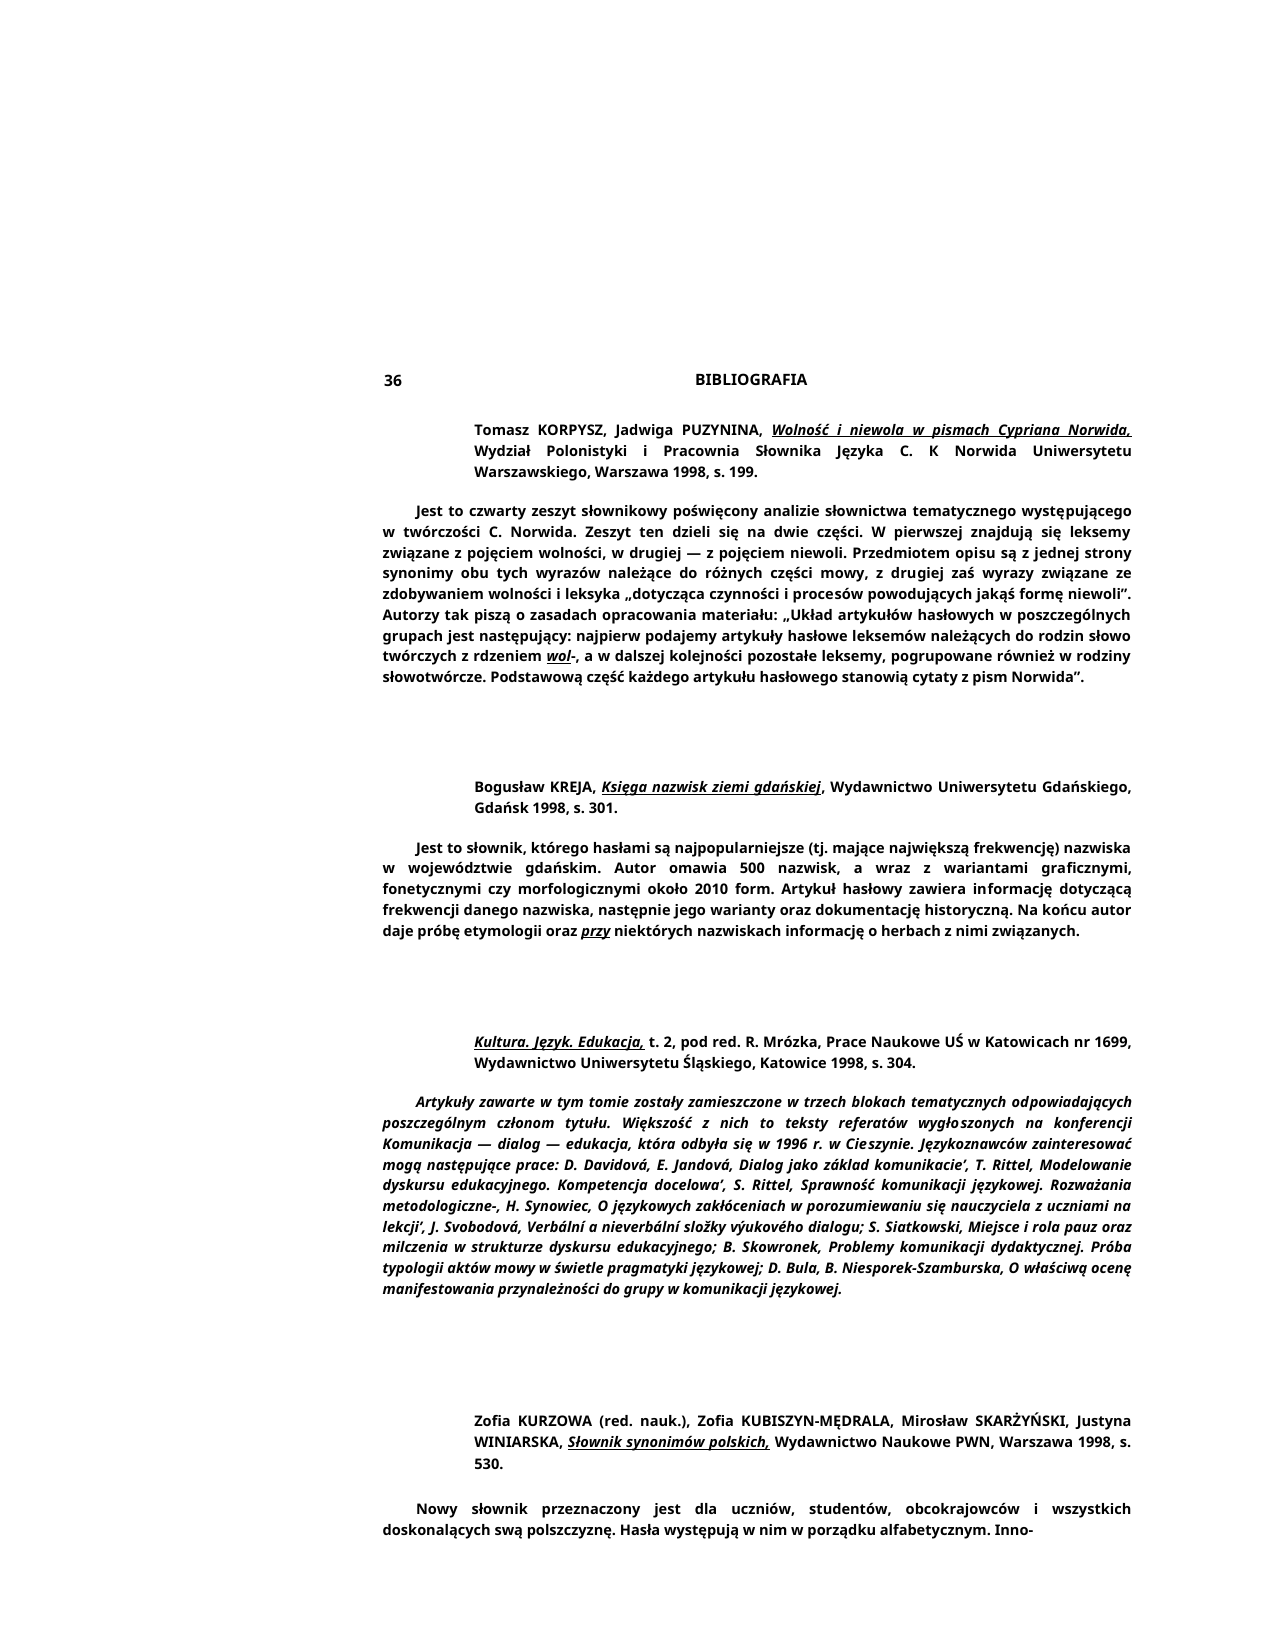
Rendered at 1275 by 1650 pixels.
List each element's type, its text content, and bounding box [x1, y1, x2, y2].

text Tomasz KORPYSZ, Jadwiga PUZYNINA, Wolność i niewola w pismach Cypriana Norwida, Wydział Polonistyki i Pracownia Słownika Języka С. К Norwida Uniwersytetu Warszawskiego, Warszawa 1998, s. 199. [474, 418, 1132, 481]
text Kultura. Język. Edukacja, t. 2, pod red. R. Mrózka, Prace Naukowe UŚ w Katowicach nr 1699, Wydawnictwo Uniwersytetu Śląskiego, Katowice 1998, s. 304. [474, 1031, 1132, 1072]
text Nowy słownik przeznaczony jest dla uczniów, studentów, obcokrajowców i wszystkich doskonalących swą polszczyznę. Hasła występują w nim w porządku alfabetycznym. Inno- [382, 1497, 1132, 1540]
text Jest to słownik, którego hasłami są najpopularniejsze (tj. mające największą frekwencję) nazwiska w województwie gdańskim. Autor omawia 500 nazwisk, a wraz z wariantami graficznymi, fonetycznymi czy morfologicznymi około 2010 form. Artykuł hasłowy zawiera informację dotyczącą frekwencji danego nazwiska, następnie jego warianty oraz dokumentację historyczną. Na końcu autor daje próbę etymologii oraz przy niektórych nazwiskach informację o herbach z nimi związanych. [382, 837, 1132, 940]
text Zofia KURZOWA (red. nauk.), Zofia KUBISZYN-MĘDRALA, Mirosław SKARŻYŃSKI, Justyna WINIARSKA, Słownik synonimów polskich, Wydawnictwo Naukowe PWN, Warszawa 1998, s. 530. [474, 1410, 1132, 1473]
text BIBLIOGRAFIA [695, 373, 807, 388]
text 36 [384, 373, 402, 389]
text Bogusław KREJA, Księga nazwisk ziemi gdańskiej, Wydawnictwo Uniwersytetu Gdańskiego, Gdańsk 1998, s. 301. [474, 776, 1132, 818]
text Jest to czwarty zeszyt słownikowy poświęcony analizie słownictwa tematycznego występującego w twórczości C. Norwida. Zeszyt ten dzieli się na dwie części. W pierwszej znajdują się leksemy związane z pojęciem wolności, w drugiej — z pojęciem niewoli. Przedmiotem opisu są z jednej strony synonimy obu tych wyrazów należące do różnych części mowy, z drugiej zaś wyrazy związane ze zdobywaniem wolności i leksyka „dotycząca czynności i procesów powodujących jakąś formę niewoli”. Autorzy tak piszą o zasadach opracowania materiału: „Układ artykułów hasłowych w poszczególnych grupach jest następujący: najpierw podajemy artykuły hasłowe leksemów należących do rodzin słowo twórczych z rdzeniem wol-, a w dalszej kolejności pozostałe leksemy, pogrupowane również w rodziny słowotwórcze. Podstawową część każdego artykułu hasłowego stanowią cytaty z pism Norwida”. [382, 500, 1132, 687]
text Artykuły zawarte w tym tomie zostały zamieszczone w trzech blokach tematycznych odpowiadających poszczególnym członom tytułu. Większość z nich to teksty referatów wygłoszonych na konferencji Komunikacja — dialog — edukacja, która odbyła się w 1996 r. w Cieszynie. Językoznawców zainteresować mogą następujące prace: D. Davidová, E. Jandová, Dialog jako základ komunikacie’, T. Rittel, Modelowanie dyskursu edukacyjnego. Kompetencja docelowa’, S. Rittel, Sprawność komunikacji językowej. Rozważania metodologiczne-, H. Synowiec, O językowych zakłóceniach w porozumiewaniu się nauczyciela z uczniami na lekcji’, J. Svobodová, Verbální a nieverbální složky výukového dialogu; S. Siatkowski, Miejsce i rola pauz oraz milczenia w strukturze dyskursu edukacyjnego; B. Skowronek, Problemy komunikacji dydaktycznej. Próba typologii aktów mowy w świetle pragmatyki językowej; D. Bula, B. Niesporek-Szamburska, O właściwą ocenę manifestowania przynależności do grupy w komunikacji językowej. [382, 1091, 1132, 1298]
